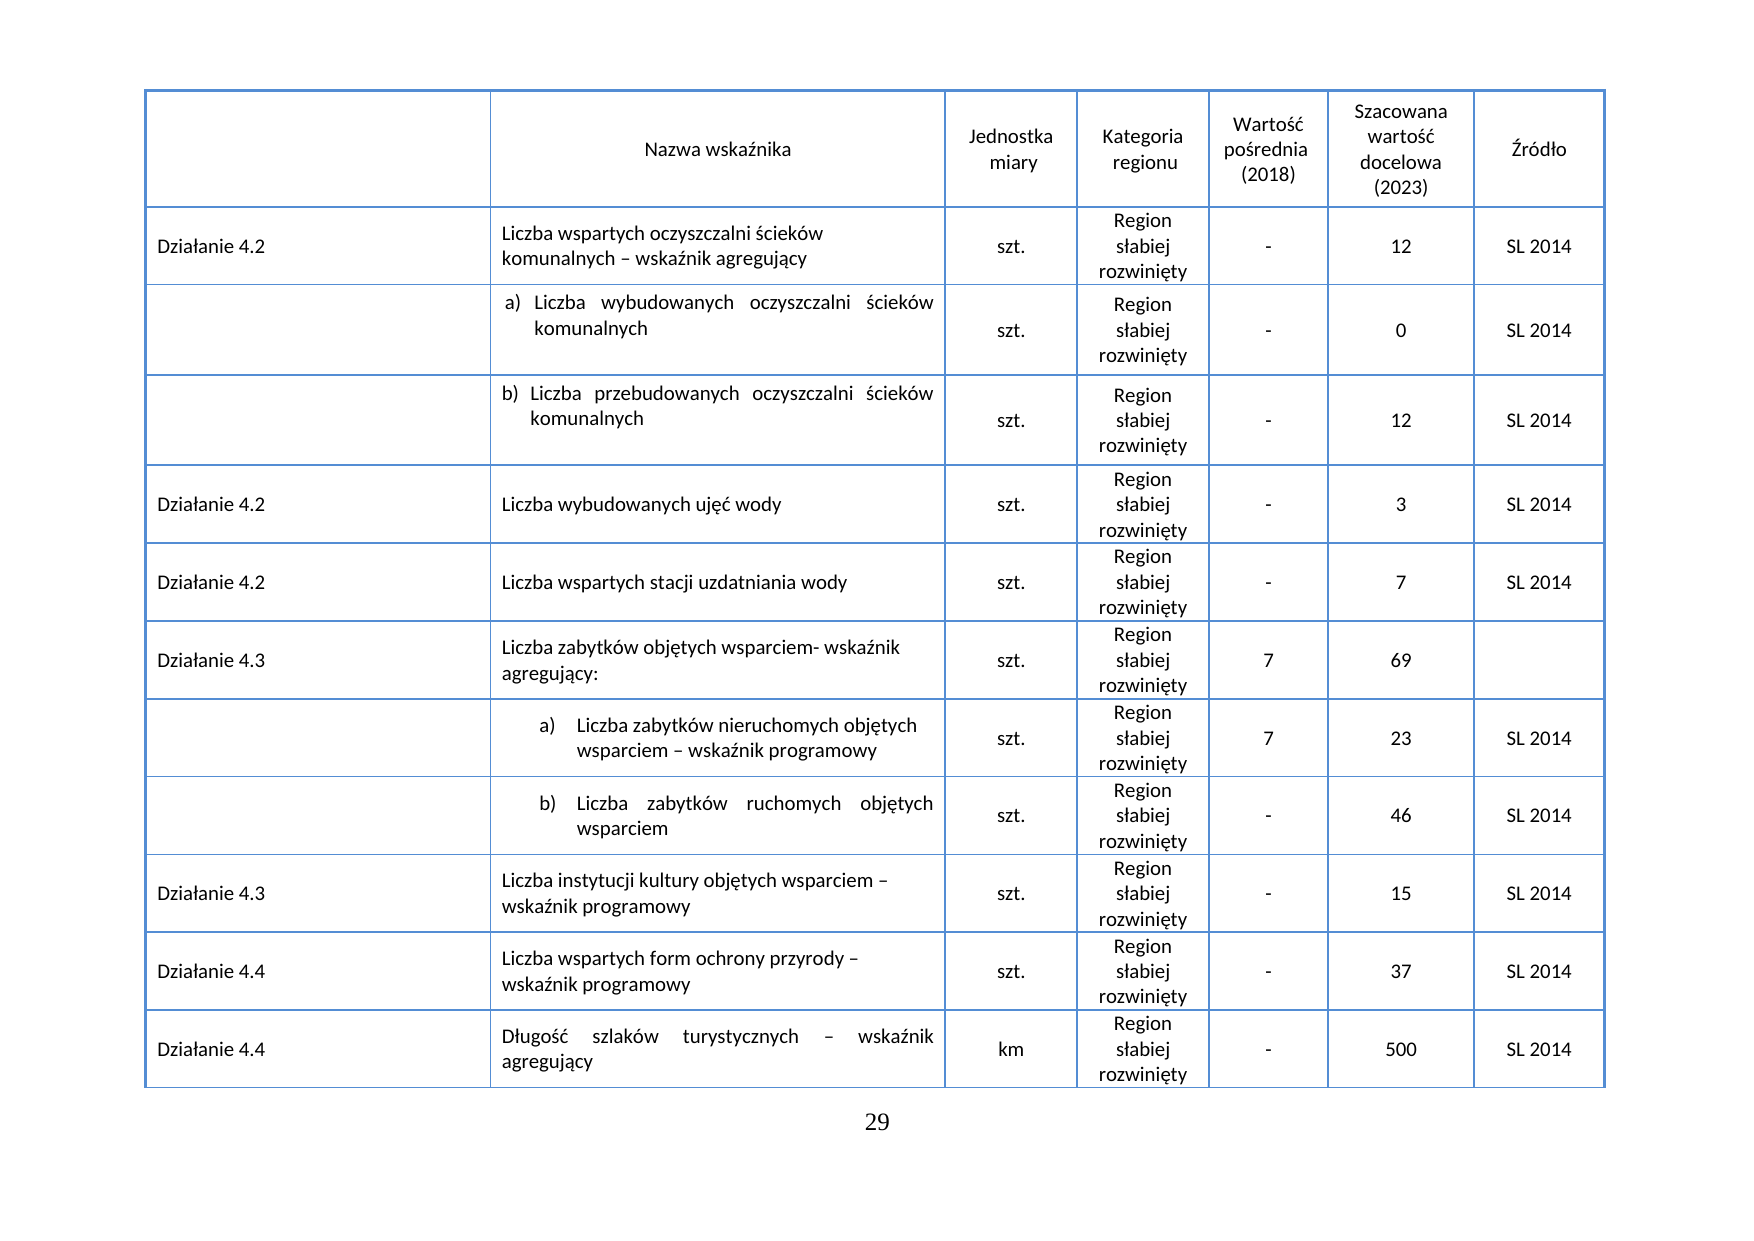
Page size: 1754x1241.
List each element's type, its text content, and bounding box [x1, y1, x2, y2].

table_cell 15 [1329, 855, 1473, 931]
table_cell 0 [1329, 285, 1473, 374]
table_cell - [1210, 376, 1327, 464]
table_cell SL 2014 [1475, 700, 1603, 776]
table_cell szt. [946, 855, 1076, 931]
table_header Nazwa wskaźnika [491, 92, 944, 206]
table_cell Region słabiej rozwinięty [1078, 933, 1208, 1009]
table_cell 46 [1329, 777, 1473, 853]
table_cell [1475, 622, 1603, 698]
table_cell szt. [946, 622, 1076, 698]
table_cell 3 [1329, 466, 1473, 542]
table_cell SL 2014 [1475, 208, 1603, 284]
table_cell Działanie 4.3 [147, 855, 490, 931]
table_cell SL 2014 [1475, 777, 1603, 853]
table_cell Liczba przebudowanych oczyszczalni ścieków komunalnych [491, 376, 944, 464]
table_cell Region słabiej rozwinięty [1078, 376, 1208, 464]
table_cell km [946, 1011, 1076, 1087]
table_cell 12 [1329, 208, 1473, 284]
table_cell [147, 285, 490, 374]
table_cell Region słabiej rozwinięty [1078, 855, 1208, 931]
table_cell Działanie 4.2 [147, 466, 490, 542]
table_cell 69 [1329, 622, 1473, 698]
table_cell szt. [946, 285, 1076, 374]
table_cell 7 [1210, 622, 1327, 698]
table_cell Liczba wspartych oczyszczalni ścieków komunalnych – wskaźnik agregujący [491, 208, 944, 284]
table_cell - [1210, 1011, 1327, 1087]
table_cell Liczba instytucji kultury objętych wsparciem – wskaźnik programowy [491, 855, 944, 931]
table_cell Region słabiej rozwinięty [1078, 700, 1208, 776]
table_cell Region słabiej rozwinięty [1078, 622, 1208, 698]
table_cell SL 2014 [1475, 285, 1603, 374]
table_cell - [1210, 544, 1327, 620]
table_cell Liczba zabytków nieruchomych objętych wsparciem – wskaźnik programowy [491, 700, 944, 776]
table_cell Długość szlaków turystycznych – wskaźnik agregujący [491, 1011, 944, 1087]
table_cell Działanie 4.2 [147, 544, 490, 620]
table_cell SL 2014 [1475, 466, 1603, 542]
table_cell Działanie 4.4 [147, 933, 490, 1009]
table_cell - [1210, 208, 1327, 284]
table_cell [147, 700, 490, 776]
table_cell 23 [1329, 700, 1473, 776]
table_cell - [1210, 466, 1327, 542]
table_cell szt. [946, 933, 1076, 1009]
table_header [147, 92, 490, 206]
table_cell [147, 376, 490, 464]
table_cell Działanie 4.3 [147, 622, 490, 698]
table_cell szt. [946, 544, 1076, 620]
table_cell Liczba wspartych stacji uzdatniania wody [491, 544, 944, 620]
table_cell SL 2014 [1475, 376, 1603, 464]
table_cell szt. [946, 376, 1076, 464]
table_cell Liczba zabytków objętych wsparciem- wskaźnik agregujący: [491, 622, 944, 698]
table_cell szt. [946, 700, 1076, 776]
table_cell Region słabiej rozwinięty [1078, 208, 1208, 284]
table_cell Region słabiej rozwinięty [1078, 1011, 1208, 1087]
table_cell Działanie 4.2 [147, 208, 490, 284]
table_cell - [1210, 855, 1327, 931]
table_cell 500 [1329, 1011, 1473, 1087]
table_header Źródło [1475, 92, 1603, 206]
table_cell 7 [1210, 700, 1327, 776]
table_cell SL 2014 [1475, 544, 1603, 620]
table_cell szt. [946, 466, 1076, 542]
table_cell SL 2014 [1475, 1011, 1603, 1087]
table_cell Region słabiej rozwinięty [1078, 777, 1208, 853]
table_cell SL 2014 [1475, 933, 1603, 1009]
table_cell szt. [946, 777, 1076, 853]
table_header Szacowana wartość docelowa (2023) [1329, 92, 1473, 206]
table_cell Liczba zabytków ruchomych objętych wsparciem [491, 777, 944, 853]
table_cell Region słabiej rozwinięty [1078, 466, 1208, 542]
table_cell szt. [946, 208, 1076, 284]
table_cell 37 [1329, 933, 1473, 1009]
table_header Kategoria regionu [1078, 92, 1208, 206]
table_cell - [1210, 933, 1327, 1009]
table_cell [147, 777, 490, 853]
table_cell SL 2014 [1475, 855, 1603, 931]
table_cell Liczba wspartych form ochrony przyrody – wskaźnik programowy [491, 933, 944, 1009]
table_cell - [1210, 285, 1327, 374]
table_cell 12 [1329, 376, 1473, 464]
table_header Jednostka miary [946, 92, 1076, 206]
table_cell - [1210, 777, 1327, 853]
table_header Wartość pośrednia (2018) [1210, 92, 1327, 206]
table_cell Liczba wybudowanych oczyszczalni ścieków komunalnych [491, 285, 944, 374]
table_cell Region słabiej rozwinięty [1078, 285, 1208, 374]
table_cell Liczba wybudowanych ujęć wody [491, 466, 944, 542]
table_cell Działanie 4.4 [147, 1011, 490, 1087]
table_cell Region słabiej rozwinięty [1078, 544, 1208, 620]
table_cell 7 [1329, 544, 1473, 620]
